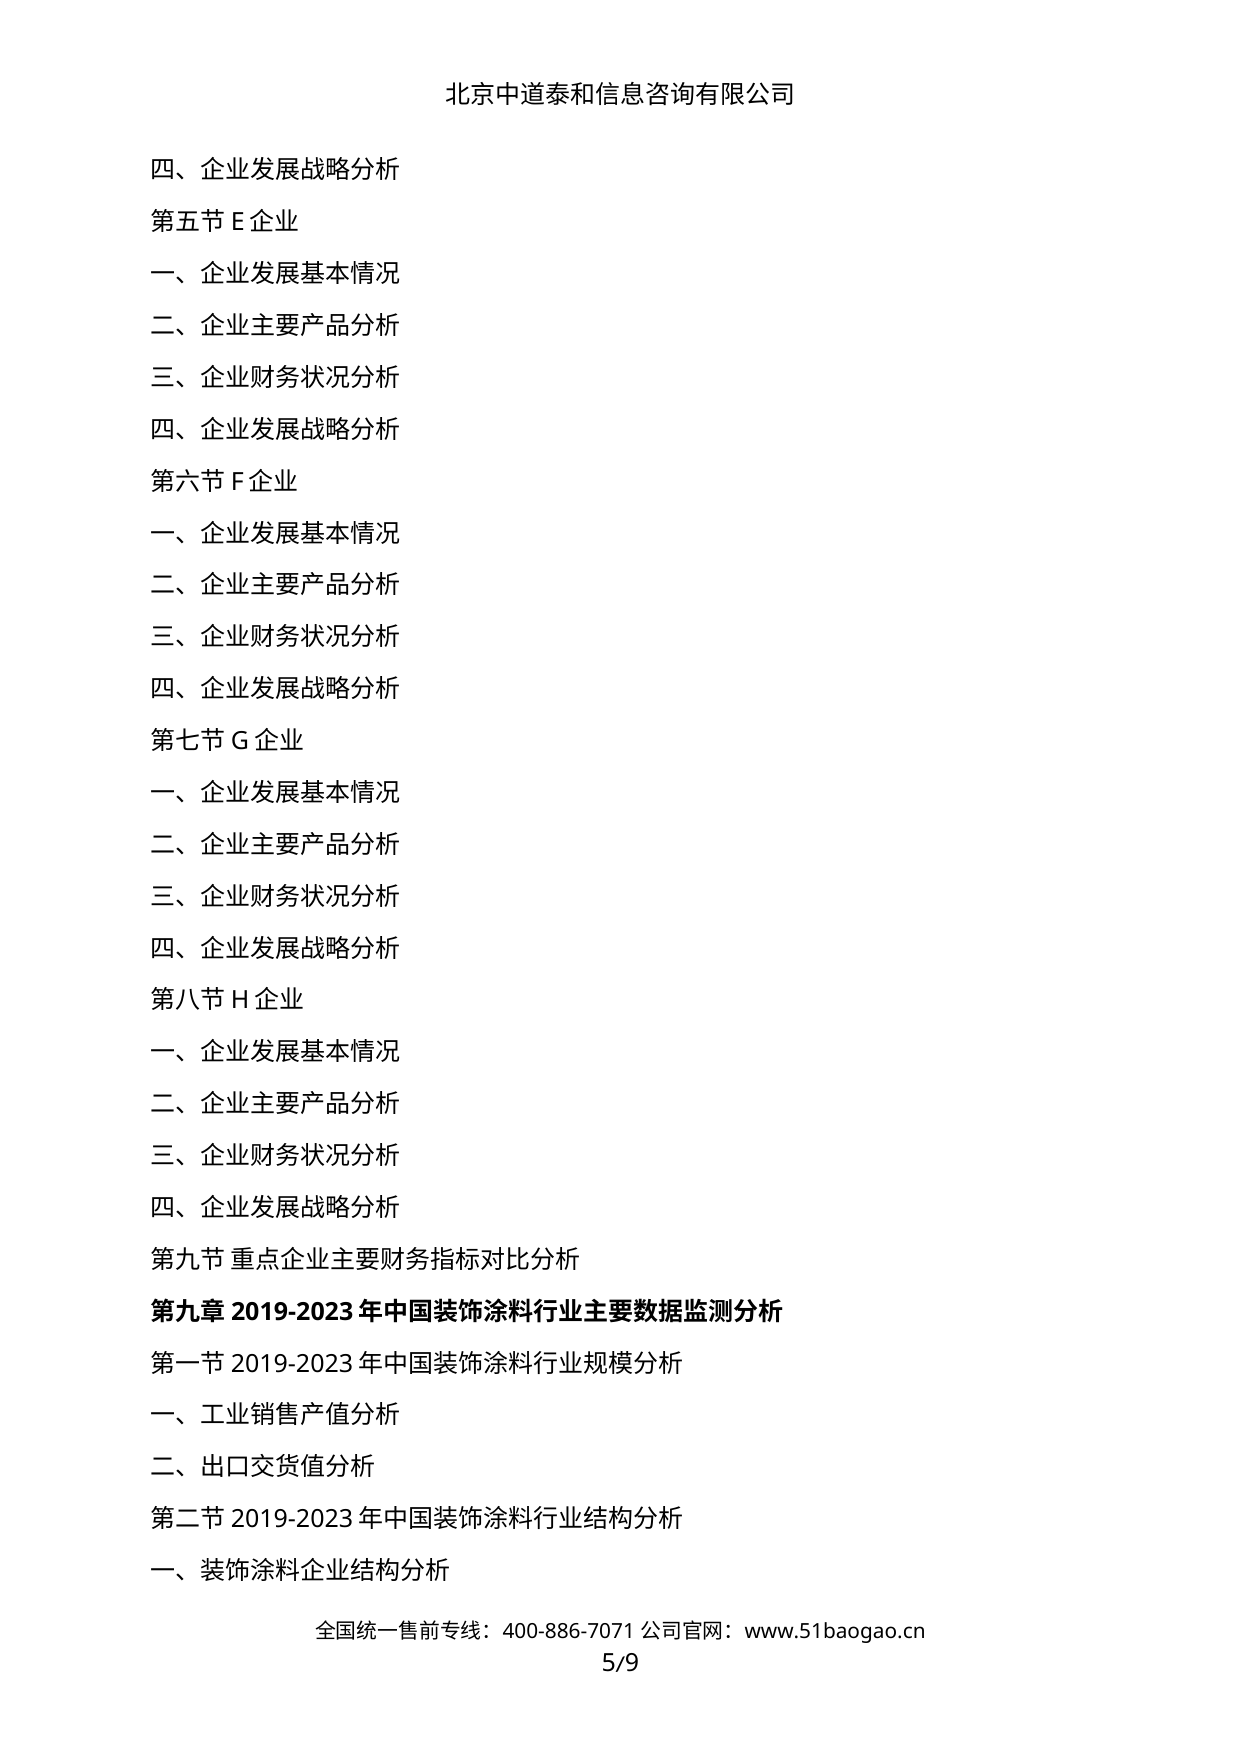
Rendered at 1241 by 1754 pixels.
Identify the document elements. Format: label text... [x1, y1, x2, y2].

text 二、企业主要产品分析 [150, 565, 1090, 601]
text 第五节 E企业 [150, 202, 1090, 238]
text 一、企业发展基本情况 [150, 1032, 1090, 1068]
text 四、企业发展战略分析 [150, 150, 1090, 186]
text 三、企业财务状况分析 [150, 876, 1090, 912]
text 第九章 2019-2023年中国装饰涂料行业主要数据监测分析 [150, 1291, 1090, 1327]
text 二、企业主要产品分析 [150, 1084, 1090, 1120]
text 四、企业发展战略分析 [150, 409, 1090, 446]
text 第六节 F企业 [150, 461, 1090, 497]
text 二、企业主要产品分析 [150, 306, 1090, 342]
text 第九节 重点企业主要财务指标对比分析 [150, 1239, 1090, 1276]
text 三、企业财务状况分析 [150, 1136, 1090, 1172]
text 二、出口交货值分析 [150, 1447, 1090, 1483]
text 第七节 G企业 [150, 721, 1090, 757]
text 第一节 2019-2023年中国装饰涂料行业规模分析 [150, 1343, 1090, 1379]
text 四、企业发展战略分析 [150, 1187, 1090, 1224]
text 二、企业主要产品分析 [150, 824, 1090, 861]
text 三、企业财务状况分析 [150, 617, 1090, 653]
text 一、企业发展基本情况 [150, 254, 1090, 290]
text 四、企业发展战略分析 [150, 928, 1090, 964]
text 四、企业发展战略分析 [150, 669, 1090, 705]
text 一、企业发展基本情况 [150, 513, 1090, 549]
text 一、装饰涂料企业结构分析 [150, 1551, 1090, 1587]
text 第二节 2019-2023年中国装饰涂料行业结构分析 [150, 1499, 1090, 1535]
text 三、企业财务状况分析 [150, 357, 1090, 394]
text 一、工业销售产值分析 [150, 1395, 1090, 1431]
text 第八节 H企业 [150, 980, 1090, 1016]
text 一、企业发展基本情况 [150, 772, 1090, 809]
